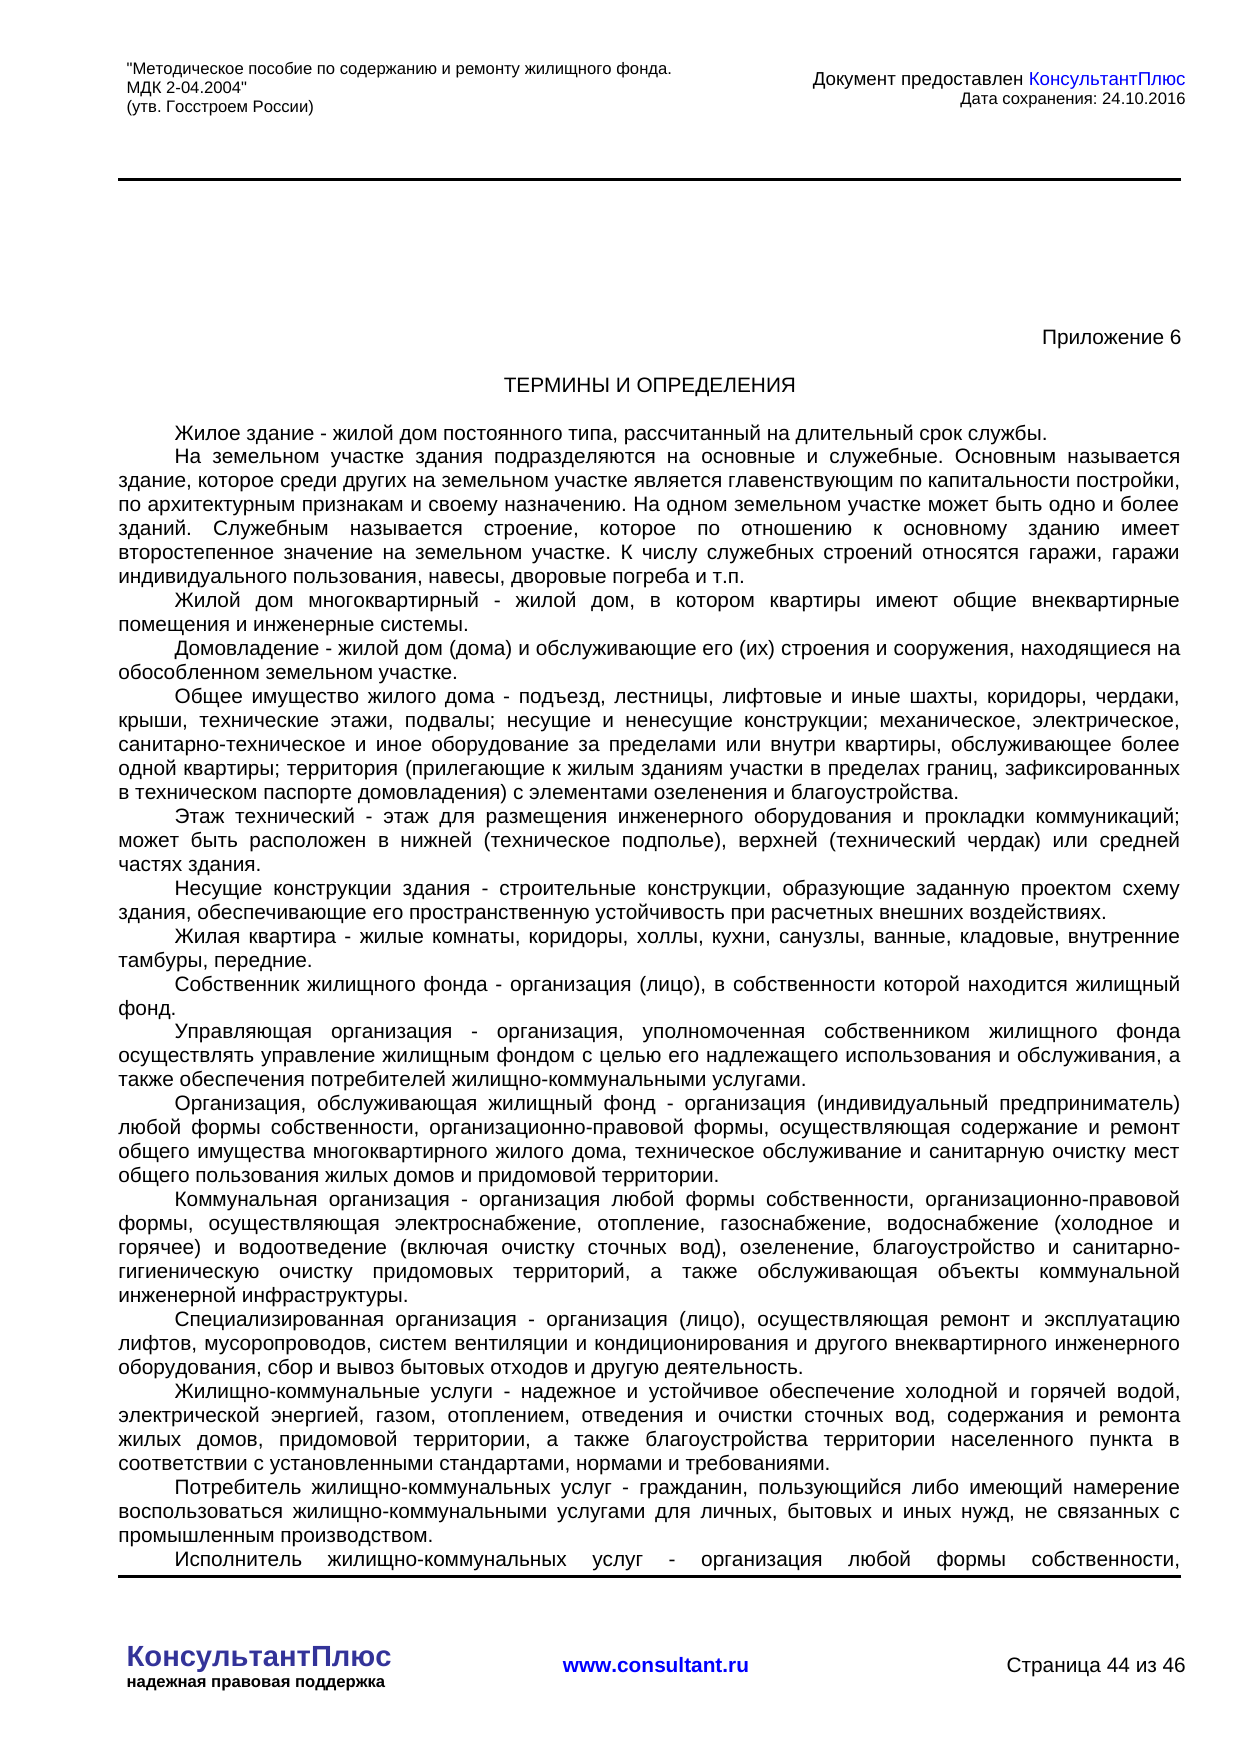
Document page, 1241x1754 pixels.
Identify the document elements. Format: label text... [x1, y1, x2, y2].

text Специализированная организация - организация (лицо), осуществляющая ремонт и эксплуатацию лифтов, мусоропроводов, систем вентиляции и кондиционирования и другого внеквартирного инженерного оборудования, сбор и вывоз бытовых отходов и другую деятельность. [118, 1307, 1181, 1379]
text Домовладение - жилой дом (дома) и обслуживающие его (их) строения и сооружения, находящиеся на обособленном земельном участке. [118, 636, 1181, 684]
text Потребитель жилищно-коммунальных услуг - гражданин, пользующийся либо имеющий намерение воспользоваться жилищно-коммунальными услугами для личных, бытовых и иных нужд, не связанных с промышленным производством. [118, 1474, 1181, 1546]
text Жилая квартира - жилые комнаты, коридоры, холлы, кухни, санузлы, ванные, кладовые, внутренние тамбуры, передние. [118, 923, 1181, 971]
text Организация, обслуживающая жилищный фонд - организация (индивидуальный предприниматель) любой формы собственности, организационно-правовой формы, осуществляющая содержание и ремонт общего имущества многоквартирного жилого дома, техническое обслуживание и санитарную очистку мест общего пользования жилых домов и придомовой территории. [118, 1091, 1181, 1187]
text Собственник жилищного фонда - организация (лицо), в собственности которой находится жилищный фонд. [118, 971, 1181, 1019]
text Жилое здание - жилой дом постоянного типа, рассчитанный на длительный срок службы. [118, 420, 1181, 444]
text ТЕРМИНЫ И ОПРЕДЕЛЕНИЯ [118, 372, 1181, 396]
text Этаж технический - этаж для размещения инженерного оборудования и прокладки коммуникаций; может быть расположен в нижней (техническое подполье), верхней (технический чердак) или средней частях здания. [118, 804, 1181, 876]
text Общее имущество жилого дома - подъезд, лестницы, лифтовые и иные шахты, коридоры, чердаки, крыши, технические этажи, подвалы; несущие и ненесущие конструкции; механическое, электрическое, санитарно-техническое и иное оборудование за пределами или внутри квартиры, обслуживающее более одной квартиры; территория (прилегающие к жилым зданиям участки в пределах границ, зафиксированных в техническом паспорте домовладения) с элементами озеленения и благоустройства. [118, 684, 1181, 804]
text Управляющая организация - организация, уполномоченная собственником жилищного фонда осуществлять управление жилищным фондом с целью его надлежащего использования и обслуживания, а также обеспечения потребителей жилищно-коммунальными услугами. [118, 1019, 1181, 1091]
text Коммунальная организация - организация любой формы собственности, организационно-правовой формы, осуществляющая электроснабжение, отопление, газоснабжение, водоснабжение (холодное и горячее) и водоотведение (включая очистку сточных вод), озеленение, благоустройство и санитарно-гигиеническую очистку придомовых территорий, а также обслуживающая объекты коммунальной инженерной инфраструктуры. [118, 1187, 1181, 1307]
text Жилой дом многоквартирный - жилой дом, в котором квартиры имеют общие внеквартирные помещения и инженерные системы. [118, 588, 1181, 636]
text Жилищно-коммунальные услуги - надежное и устойчивое обеспечение холодной и горячей водой, электрической энергией, газом, отоплением, отведения и очистки сточных вод, содержания и ремонта жилых домов, придомовой территории, а также благоустройства территории населенного пункта в соответствии с установленными стандартами, нормами и требованиями. [118, 1379, 1181, 1474]
text Приложение 6 [118, 324, 1181, 348]
text На земельном участке здания подразделяются на основные и служебные. Основным называется здание, которое среди других на земельном участке является главенствующим по капитальности постройки, по архитектурным признакам и своему назначению. На одном земельном участке может быть одно и более зданий. Служебным называется строение, которое по отношению к основному зданию имеет второстепенное значение на земельном участке. К числу служебных строений относятся гаражи, гаражи индивидуального пользования, навесы, дворовые погреба и т.п. [118, 444, 1181, 588]
text Несущие конструкции здания - строительные конструкции, образующие заданную проектом схему здания, обеспечивающие его пространственную устойчивость при расчетных внешних воздействиях. [118, 876, 1181, 923]
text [118, 1546, 1181, 1570]
